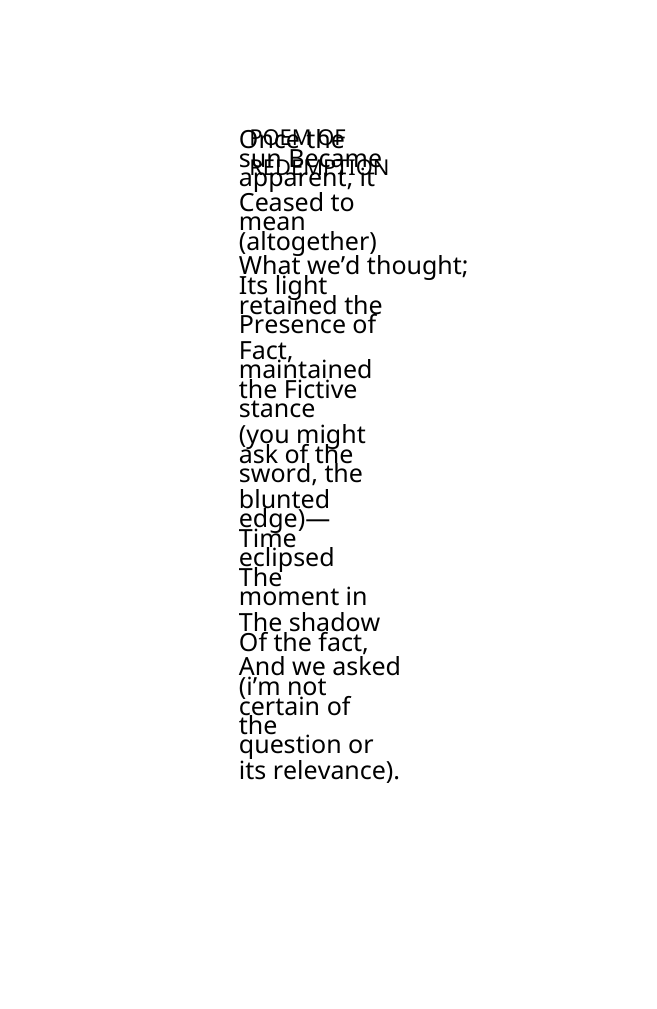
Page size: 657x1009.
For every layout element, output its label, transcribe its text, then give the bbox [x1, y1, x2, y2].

text Its light retained the Presence of [239, 279, 383, 338]
text What we’d thought; [239, 254, 471, 279]
text (i’m not certain of the question or [239, 680, 383, 758]
text (you might ask of the sword, the [239, 428, 383, 487]
text Fact, maintained the Fictive stance [239, 344, 383, 422]
text its relevance). [239, 760, 471, 785]
text blunted edge)— Time eclipsed The moment in [239, 493, 383, 610]
text Ceased to mean (altogether) [239, 196, 383, 254]
text The shadow Of the fact, [239, 616, 383, 655]
text And we asked [239, 655, 471, 680]
text Once the sun Became apparent, it [239, 133, 383, 190]
